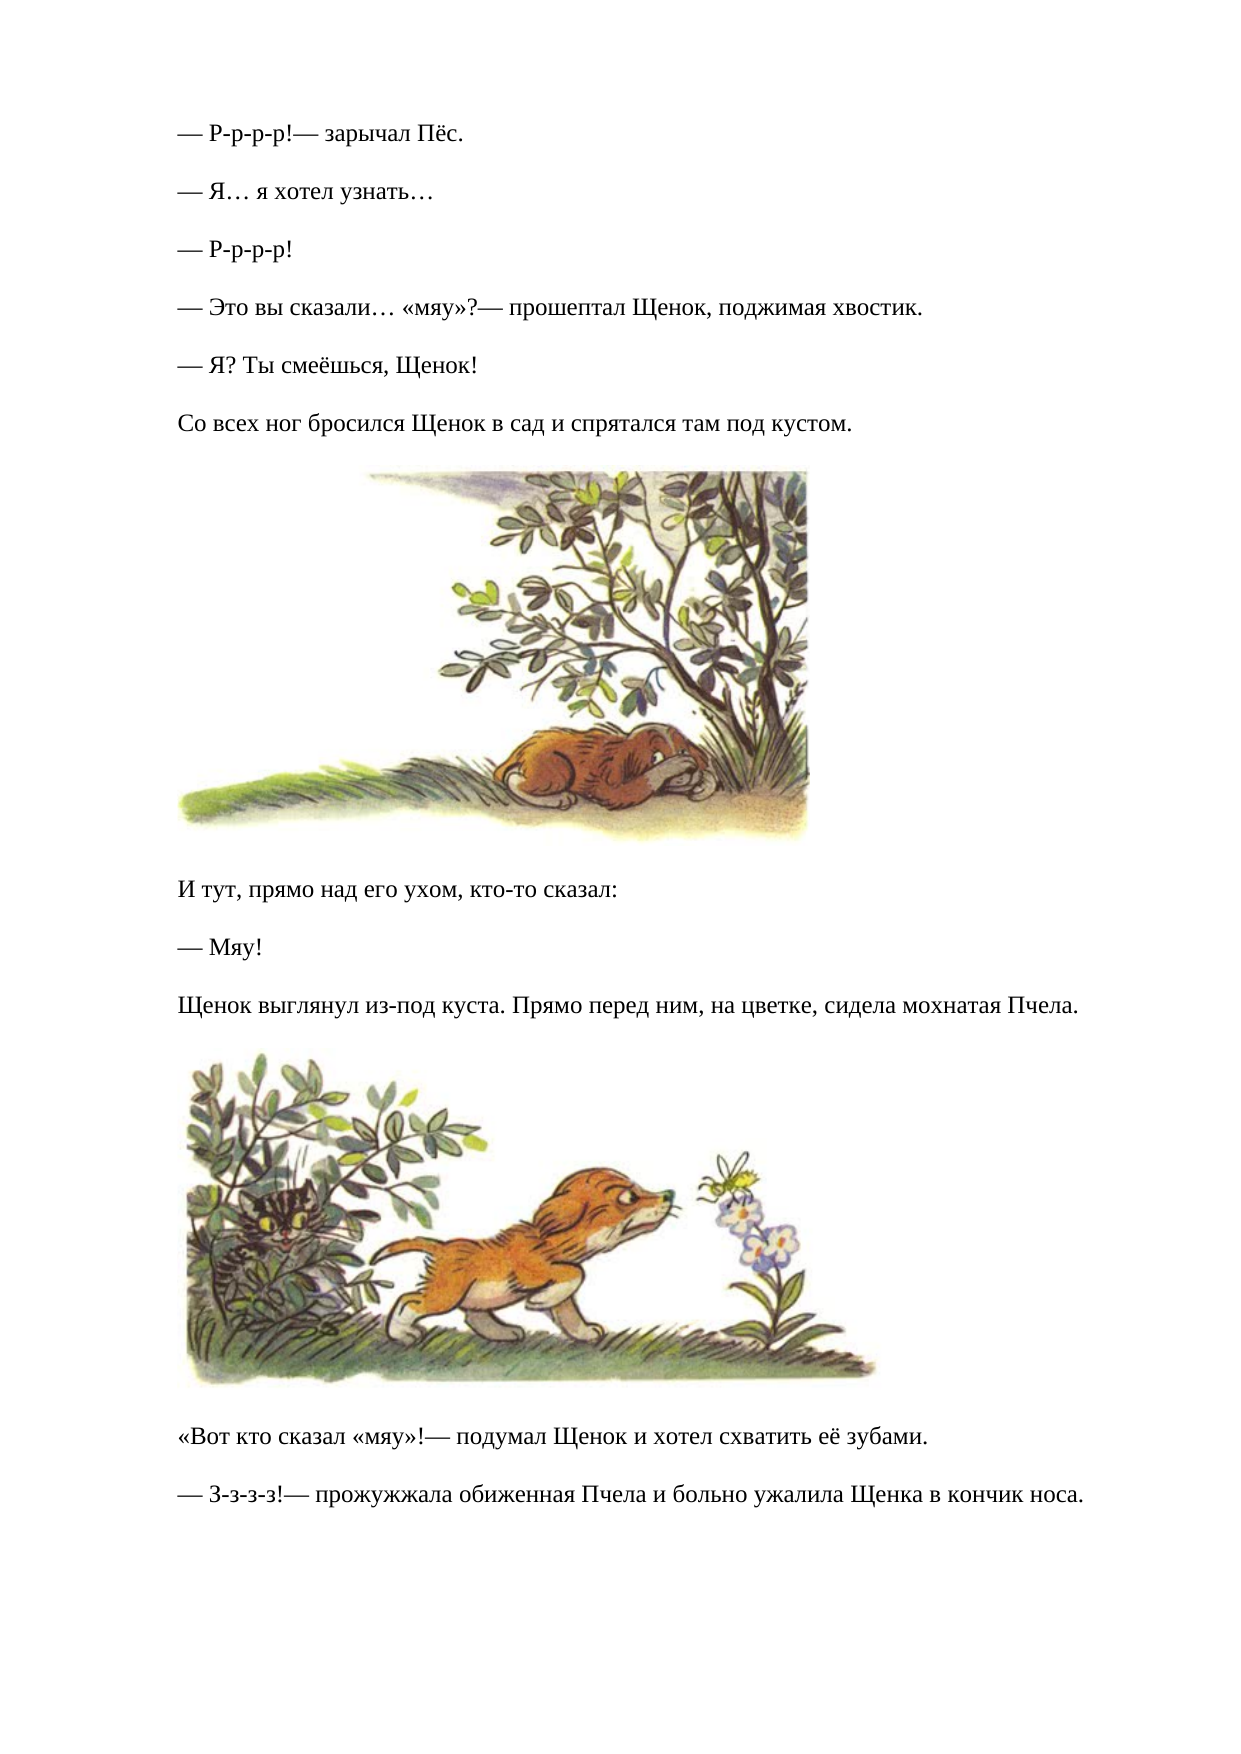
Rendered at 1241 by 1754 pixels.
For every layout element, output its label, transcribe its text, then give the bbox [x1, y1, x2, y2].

text Со всех ног бросился Щенок в сад и спрятался там под кустом. [177, 408, 1152, 436]
text — Р-р-р-р! [177, 234, 1152, 263]
text — Это вы сказали… «мяу»?— прошептал Щенок, поджимая хвостик. [177, 292, 1152, 321]
text — З-з-з-з!— прожужжала обиженная Пчела и больно ужалила Щенка в кончик носа. [177, 1479, 1152, 1508]
text — Я… я хотел узнать… [177, 176, 1152, 205]
text — Мяу! [177, 932, 1152, 961]
picture [177, 465, 810, 846]
text «Вот кто сказал «мяу»!— подумал Щенок и хотел схватить её зубами. [177, 1421, 1152, 1450]
text Щенок выглянул из-под куста. Прямо перед ним, на цветке, сидела мохнатая Пчела. [177, 990, 1152, 1019]
text И тут, прямо над его ухом, кто-то сказал: [177, 874, 1152, 903]
text — Р-р-р-р!— зарычал Пёс. [177, 118, 1152, 147]
text — Я? Ты смеёшься, Щенок! [177, 350, 1152, 378]
picture [177, 1048, 885, 1392]
